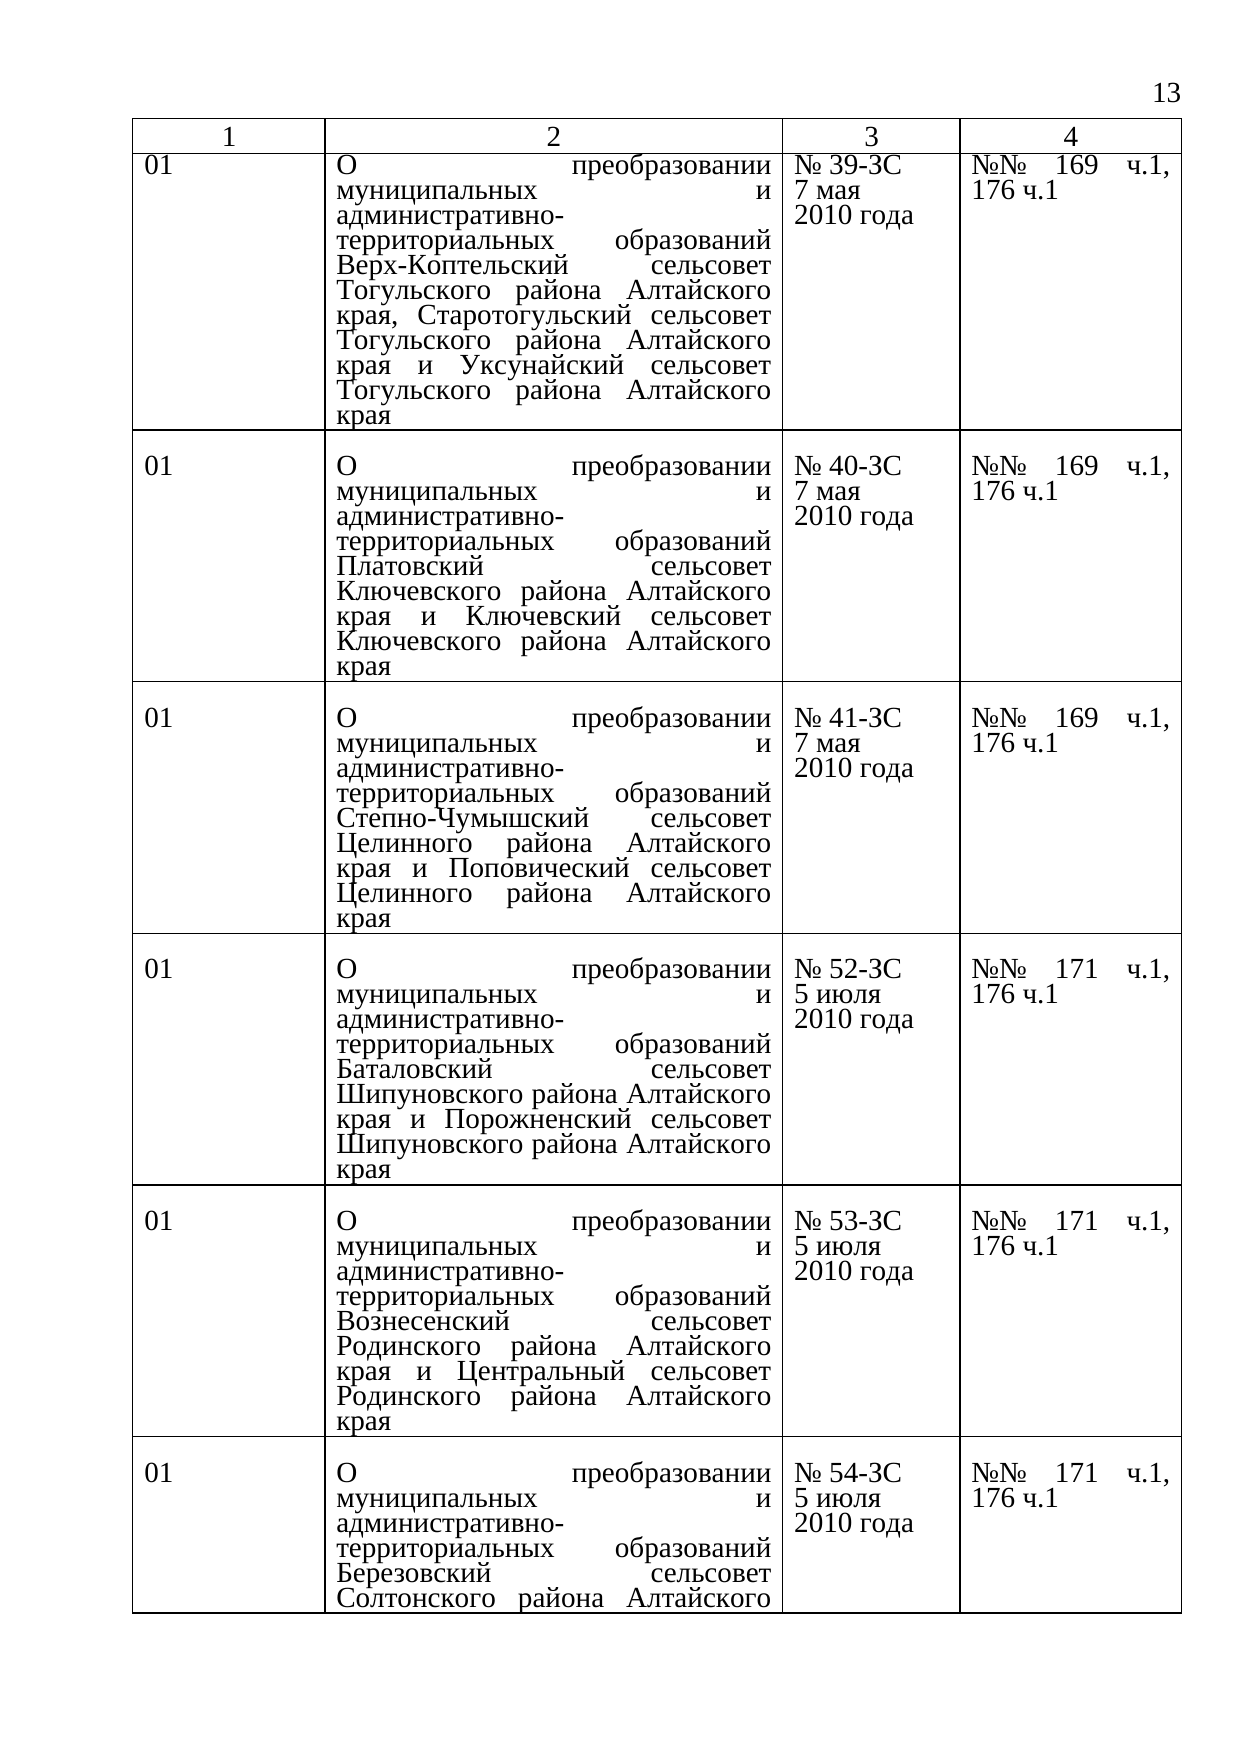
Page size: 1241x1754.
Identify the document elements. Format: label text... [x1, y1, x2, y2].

table_cell № 53-ЗС 5 июля 2010 года [783, 1186, 959, 1436]
table_cell О преобразовании муниципальных и административно-территориальных образований Платовский сельсовет Ключевского района Алтайского края и Ключевский сельсовет Ключевского района Алтайского края [326, 431, 782, 681]
table_cell № 52-ЗС 5 июля 2010 года [783, 934, 959, 1184]
table_cell 01 [133, 431, 324, 681]
table_cell 01 [133, 1437, 324, 1612]
table_cell 01 [133, 1186, 324, 1436]
table_cell №№ 171 ч.1, 176 ч.1 [961, 934, 1181, 1184]
table_header 3 [783, 119, 959, 153]
table_header 2 [326, 119, 782, 153]
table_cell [326, 154, 782, 429]
table_cell №№ 169 ч.1, 176 ч.1 [961, 154, 1181, 429]
table_cell № 39-ЗС 7 мая 2010 года [783, 154, 959, 429]
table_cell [326, 1437, 782, 1612]
table_cell № 54-ЗС 5 июля 2010 года [783, 1437, 959, 1612]
table_cell №№ 171 ч.1, 176 ч.1 [961, 1437, 1181, 1612]
table_cell № 41-ЗС 7 мая 2010 года [783, 682, 959, 932]
table_cell №№ 169 ч.1, 176 ч.1 [961, 431, 1181, 681]
table_cell О преобразовании муниципальных и административно-территориальных образований Вознесенский сельсовет Родинского района Алтайского края и Центральный сельсовет Родинского района Алтайского края [326, 1186, 782, 1436]
table_cell 01 [133, 682, 324, 932]
table_cell 01 [133, 154, 324, 429]
table_cell №№ 169 ч.1, 176 ч.1 [961, 682, 1181, 932]
table_cell №№ 171 ч.1, 176 ч.1 [961, 1186, 1181, 1436]
table_header 4 [961, 119, 1181, 153]
table_cell № 40-ЗС 7 мая 2010 года [783, 431, 959, 681]
table_cell 01 [133, 934, 324, 1184]
table_cell О преобразовании муниципальных и административно-территориальных образований Степно-Чумышский сельсовет Целинного района Алтайского края и Поповический сельсовет Целинного района Алтайского края [326, 682, 782, 932]
table_header 1 [133, 119, 324, 153]
table_cell О преобразовании муниципальных и административно-территориальных образований Баталовский сельсовет Шипуновского района Алтайского края и Порожненский сельсовет Шипуновского района Алтайского края [326, 934, 782, 1184]
